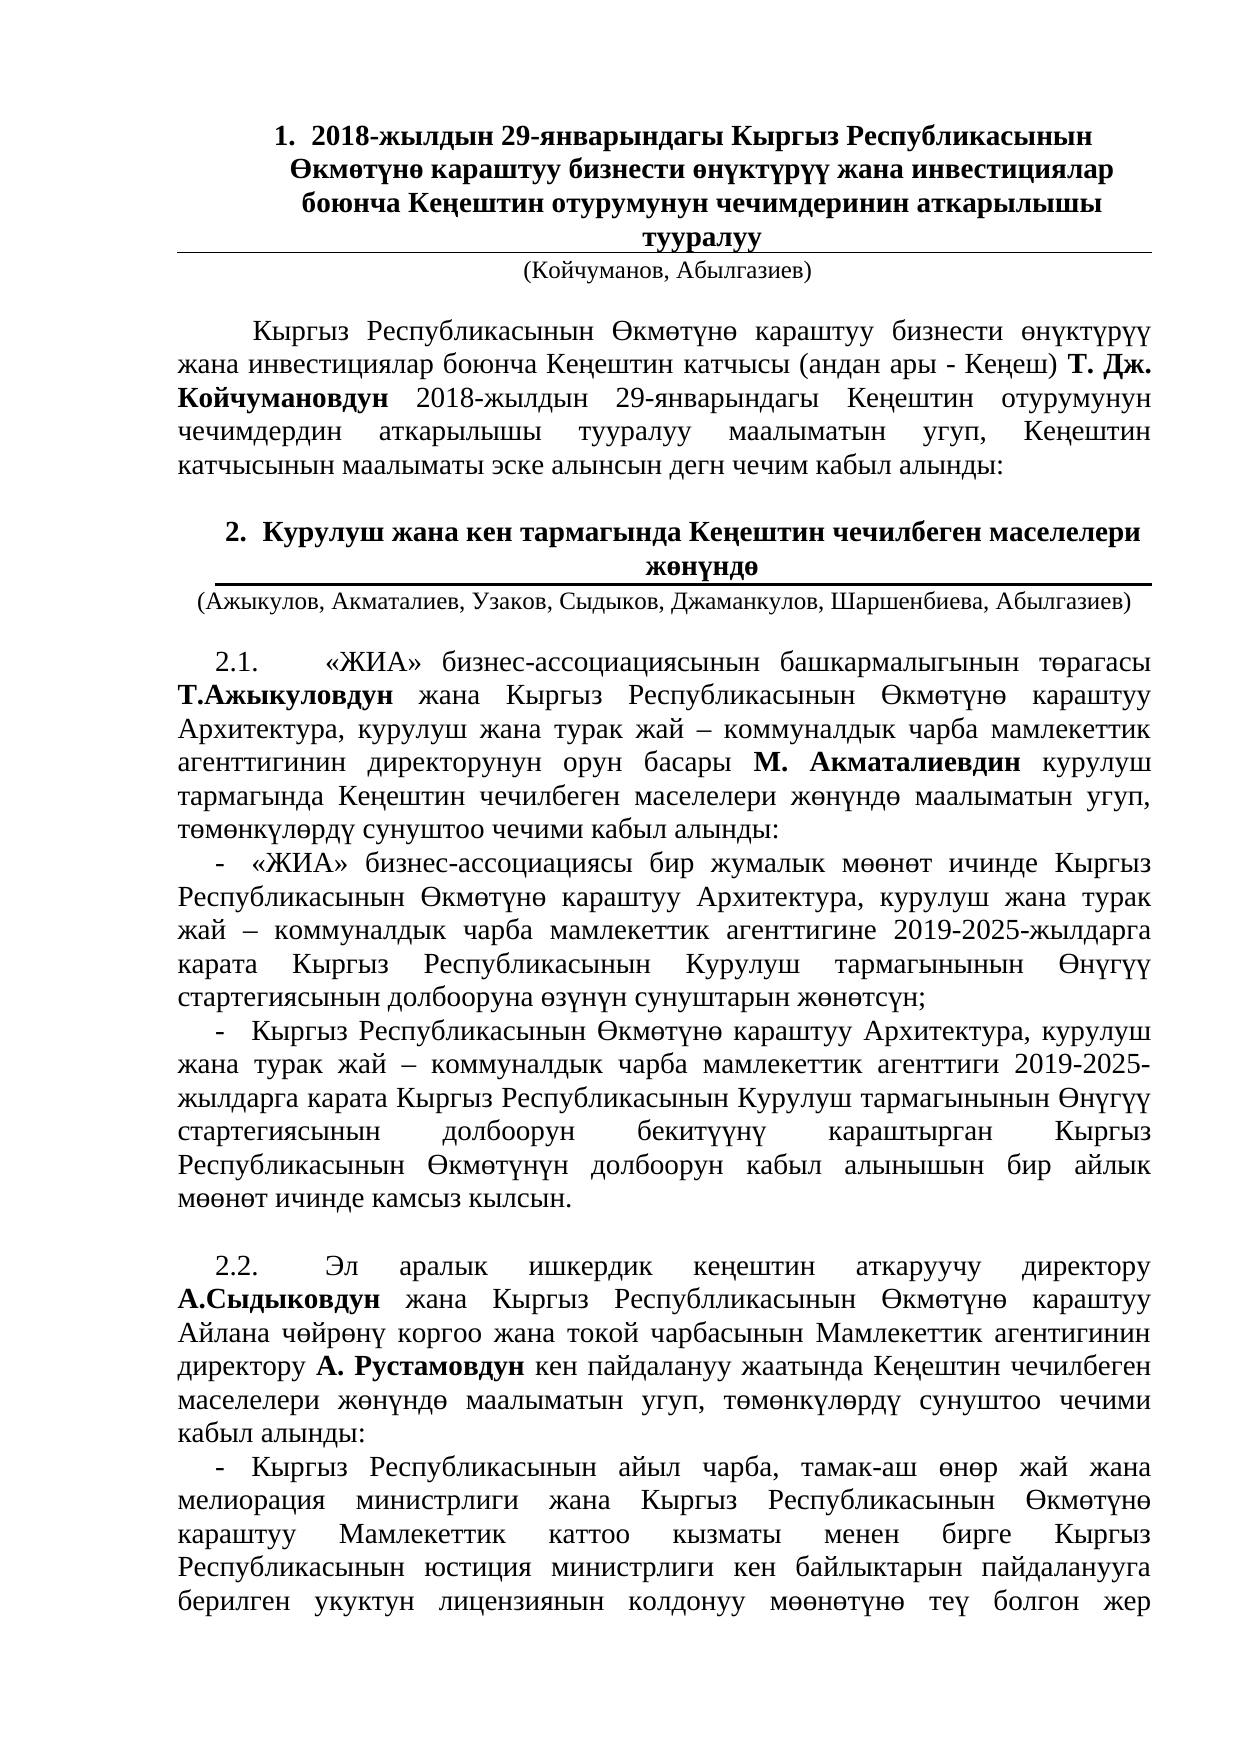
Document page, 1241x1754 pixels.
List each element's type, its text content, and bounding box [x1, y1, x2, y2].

list «ЖИА» бизнес-ассоциациясынын башкармалыгынын төрагасы Т.Ажыкуловдун жана Кыргыз Республикасынын Өкмөтүнө караштуу Архитектура, курулуш жана турак жай – коммуналдык чарба мамлекеттик агенттигинин директорунун орун басары М. Акматалиевдин курулуш тармагында Кеңештин чечилбеген маселелери жөнүндө маалыматын угуп, төмөнкүлөрдү сунуштоо чечими кабыл алынды: [177, 644, 1152, 845]
list Эл аралык ишкердик кеңештин аткаруучу директору А.Сыдыковдун жана Кыргыз Республликасынын Өкмөтүнө караштуу Айлана чөйрөнү коргоо жана токой чарбасынын Мамлекеттик агентигинин директору А. Рустамовдун кен пайдалануу жаатында Кеңештин чечилбеген маселелери жөнүндө маалыматын угуп, төмөнкүлөрдү сунуштоо чечими кабыл алынды: [177, 1248, 1152, 1449]
text (Ажыкулов, Акматалиев, Узаков, Сыдыков, Джаманкулов, Шаршенбиева, Абылгазиев) [177, 586, 1152, 615]
text Кыргыз Республикасынын Өкмөтүнө караштуу бизнести өнүктүрүү жана инвестициялар боюнча Кеңештин катчысы (андан ары - Кеңеш) Т. Дж. Койчумановдун 2018-жылдын 29-январындагы Кеңештин отурумунун чечимдердин аткарылышы тууралуу маалыматын угуп, Кеңештин катчысынын маалыматы эске алынсын дегн чечим кабыл алынды: [177, 313, 1152, 481]
text (Койчуманов, Абылгазиев) [177, 253, 1152, 284]
list «ЖИА» бизнес-ассоциациясы бир жумалык мөөнөт ичинде Кыргыз Республикасынын Өкмөтүнө караштуу Архитектура, курулуш жана турак жай – коммуналдык чарба мамлекеттик агенттигине 2019-2025-жылдарга карата Кыргыз Республикасынын Курулуш тармагынынын Өнүгүү стартегиясынын долбооруна өзүнүн сунуштарын жөнөтсүн; [177, 845, 1152, 1013]
list Курулуш жана кен тармагында Кеңештин чечилбеген маселелери жөнүндө [215, 514, 1152, 583]
list 2018-жылдын 29-январындагы Кыргыз Республикасынын Өкмөтүнө караштуу бизнести өнүктүрүү жана инвестициялар боюнча Кеңештин отурумунун чечимдеринин аткарылышы тууралуу [215, 118, 1152, 252]
list Кыргыз Республикасынын Өкмөтүнө караштуу Архитектура, курулуш жана турак жай – коммуналдык чарба мамлекеттик агенттиги 2019-2025-жылдарга карата Кыргыз Республикасынын Курулуш тармагынынын Өнүгүү стартегиясынын долбоорун бекитүүнү караштырган Кыргыз Республикасынын Өкмөтүнүн долбоорун кабыл алынышын бир айлык мөөнөт ичинде камсыз кылсын. [177, 1013, 1152, 1214]
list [177, 1449, 1152, 1617]
